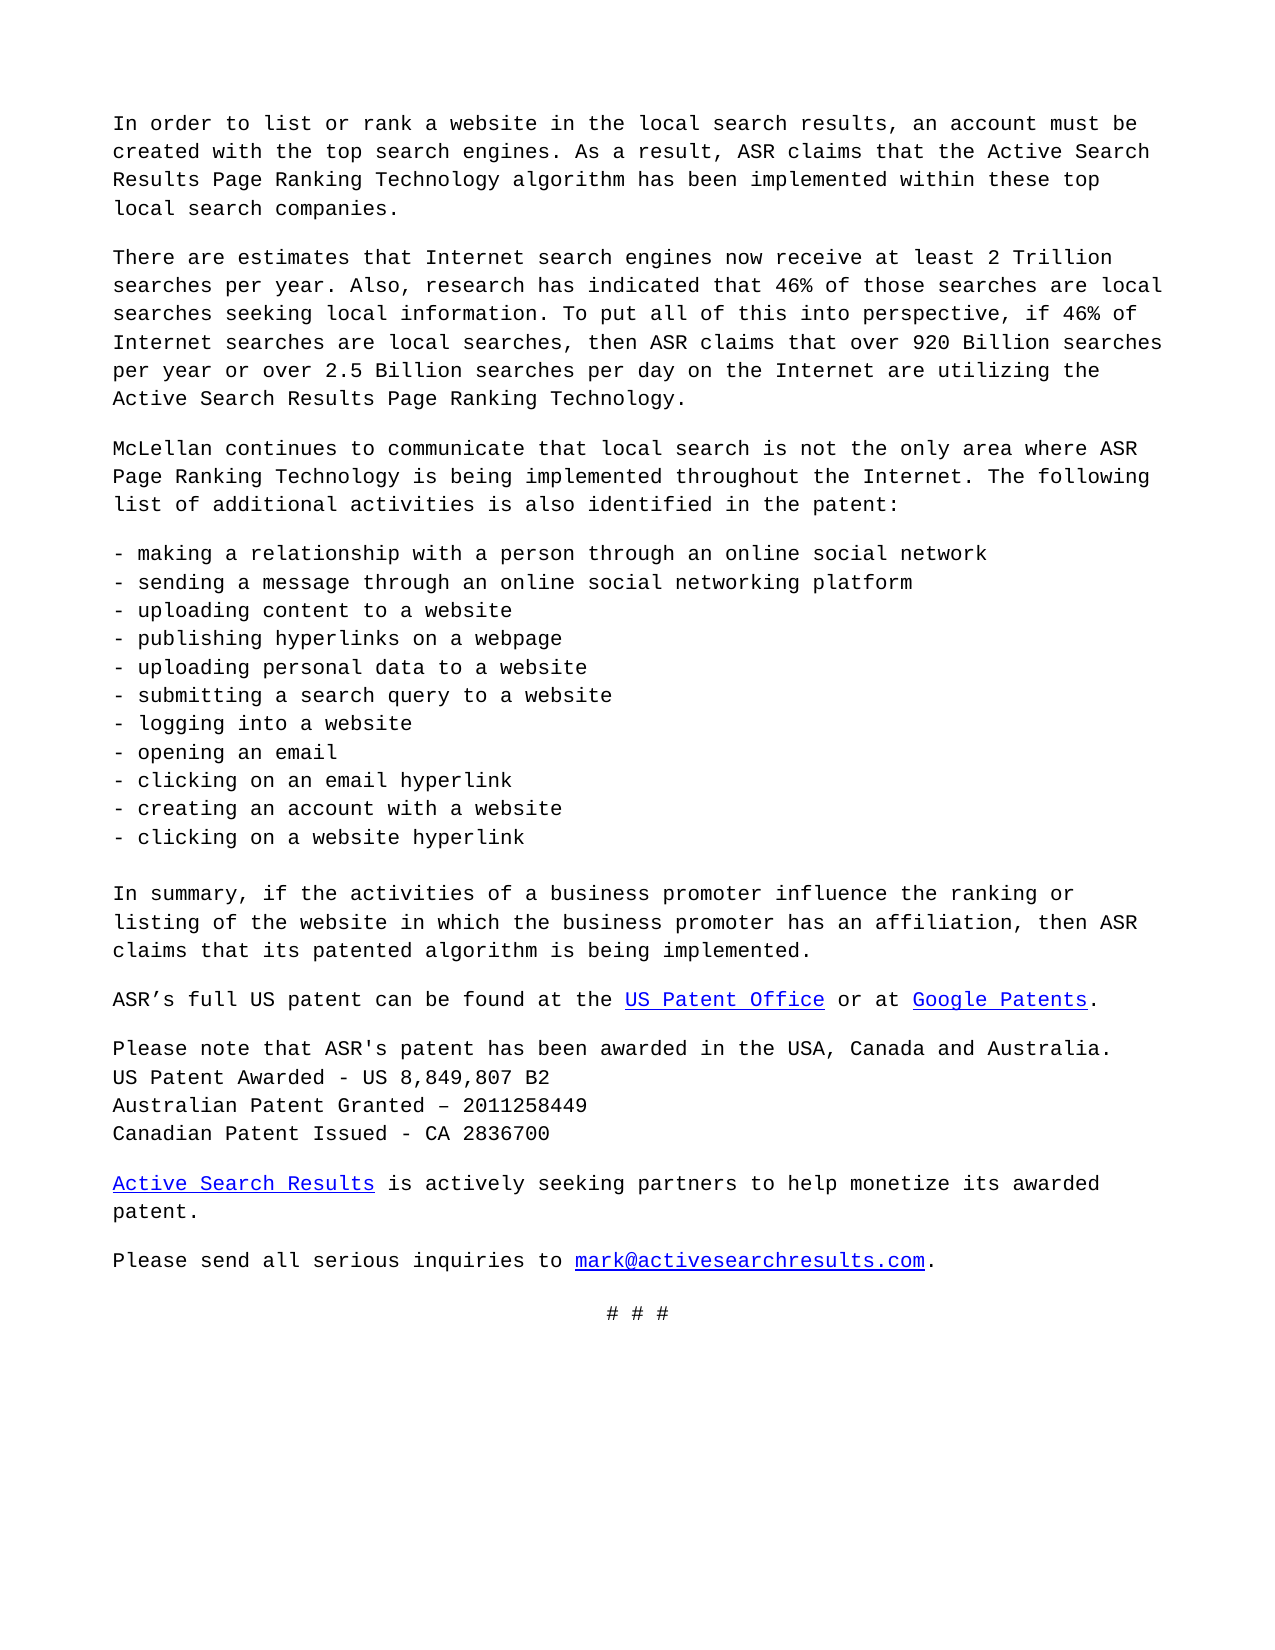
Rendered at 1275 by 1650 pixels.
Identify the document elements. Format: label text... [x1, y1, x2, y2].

text Please send all serious inquiries to mark@activesearchresults.com. [112, 1250, 1162, 1274]
text - making a relationship with a person through an online social network [112, 543, 1162, 567]
text - uploading content to a website [112, 600, 1162, 624]
text - sending a message through an online social networking platform [112, 572, 1162, 595]
text - publishing hyperlinks on a webpage [112, 628, 1162, 652]
text - creating an account with a website [112, 798, 1162, 822]
text - clicking on a website hyperlink [112, 827, 1162, 850]
text ASR’s full US patent can be found at the US Patent Office or at Google Patents. [112, 989, 1162, 1013]
text Please note that ASR's patent has been awarded in the USA, Canada and Australia. US Patent Awarded - US 8,849,807 B2 Australian Patent Granted – 2011258449 Canadian Patent Issued - CA 2836700 [112, 1038, 1162, 1147]
text Active Search Results is actively seeking partners to help monetize its awarded patent. [112, 1172, 1162, 1224]
text There are estimates that Internet search engines now receive at least 2 Trillion searches per year. Also, research has indicated that 46% of those searches are local searches seeking local information. To put all of this into perspective, if 46% of Internet searches are local searches, then ASR claims that over 920 Billion searches per year or over 2.5 Billion searches per day on the Internet are utilizing the Active Search Results Page Ranking Technology. [112, 247, 1162, 412]
text # # # [112, 1299, 1162, 1326]
text - opening an email [112, 742, 1162, 765]
text - logging into a website [112, 713, 1162, 737]
text McLellan continues to communicate that local search is not the only area where ASR Page Ranking Technology is being implemented throughout the Internet. The following list of additional activities is also identified in the patent: [112, 437, 1162, 518]
text In summary, if the activities of a business promoter influence the ranking or listing of the website in which the business promoter has an affiliation, then ASR claims that its patented algorithm is being implemented. [112, 855, 1162, 964]
text - uploading personal data to a website [112, 657, 1162, 680]
text In order to list or rank a website in the local search results, an account must be created with the top search engines. As a result, ASR claims that the Active Search Results Page Ranking Technology algorithm has been implemented within these top local search companies. [112, 112, 1162, 221]
text - clicking on an email hyperlink [112, 770, 1162, 794]
text - submitting a search query to a website [112, 685, 1162, 709]
